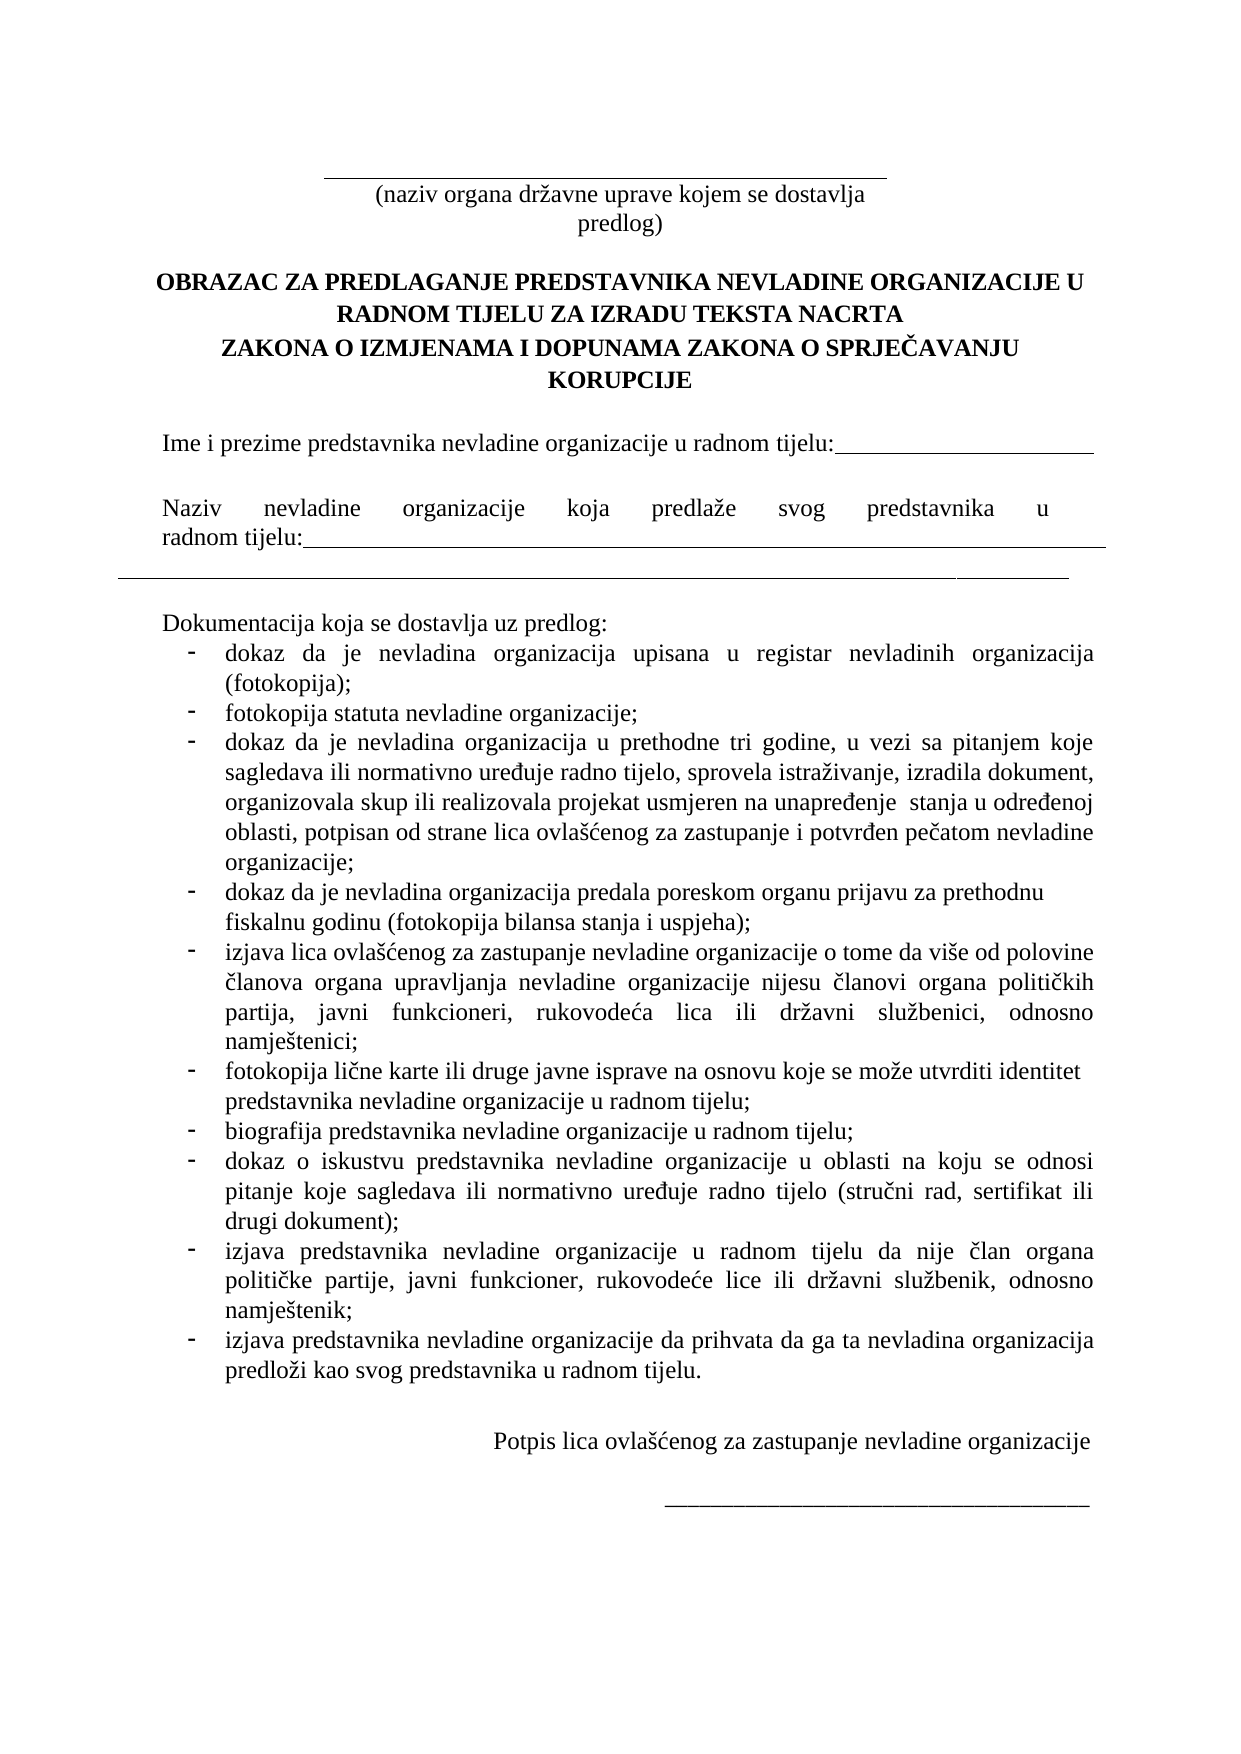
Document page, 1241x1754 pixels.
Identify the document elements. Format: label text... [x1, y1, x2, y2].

text Potpis lica ovlašćenog za zastupanje nevladine organizacije [150, 1426, 1090, 1454]
list fotokopija lične karte ili druge javne isprave na osnovu koje se može utvrditi identitet predstavnika nevladine organizacije u radnom tijelu; [187, 1055, 1095, 1115]
list dokaz da je nevladina organizacija upisana u registar nevladinih organizacija (fotokopija); [187, 637, 1095, 696]
list dokaz da je nevladina organizacija predala poreskom organu prijavu za prethodnu fiskalnu godinu (fotokopija bilansa stanja i uspjeha); [187, 876, 1095, 936]
list dokaz da je nevladina organizacija u prethodne tri godine, u vezi sa pitanjem koje sagledava ili normativno uređuje radno tijelo, sprovela istraživanje, izradila dokument, organizovala skup ili realizovala projekat usmjeren na unapređenje stanja u određenoj oblasti, potpisan od strane lica ovlašćenog za zastupanje i potvrđen pečatom nevladine organizacije; [187, 726, 1095, 876]
list izjava predstavnika nevladine organizacije da prihvata da ga ta nevladina organizacija predloži kao svog predstavnika u radnom tijelu. [187, 1324, 1095, 1384]
text OBRAZAC ZA PREDLAGANJE PREDSTAVNIKA NEVLADINE ORGANIZACIJE U [150, 267, 1090, 295]
list izjava predstavnika nevladine organizacije u radnom tijelu da nije član organa političke partije, javni funkcioner, rukovodeće lice ili državni službenik, odnosno namještenik; [187, 1234, 1095, 1324]
text RADNOM TIJELU ZA IZRADU TEKSTA NACRTA [150, 299, 1090, 328]
list dokaz o iskustvu predstavnika nevladine organizacije u oblasti na koju se odnosi pitanje koje sagledava ili normativno uređuje radno tijelo (stručni rad, sertifikat ili drugi dokument); [187, 1145, 1095, 1234]
list izjava lica ovlašćenog za zastupanje nevladine organizacije o tome da više od polovine članova organa upravljanja nevladine organizacije nijesu članovi organa političkih partija, javni funkcioneri, rukovodeća lica ili državni službenici, odnosno namještenici; [187, 936, 1095, 1055]
text _____________________________________ [150, 1482, 1090, 1511]
text Naziv nevladine organizacije koja predlaže svog predstavnika u radnom tijelu: [162, 493, 1095, 550]
text ZAKONA O IZMJENAMA I DOPUNAMA ZAKONA O SPRJEČAVANJU KORUPCIJE [150, 333, 1090, 394]
text (naziv organa državne uprave kojem se dostavlja predlog) [370, 179, 870, 236]
list biografija predstavnika nevladine organizacije u radnom tijelu; [187, 1115, 1095, 1145]
list fotokopija statuta nevladine organizacije; [187, 696, 1095, 726]
text Ime i prezime predstavnika nevladine organizacije u radnom tijelu: [162, 427, 1090, 456]
text Dokumentacija koja se dostavlja uz predlog: [162, 608, 1090, 637]
